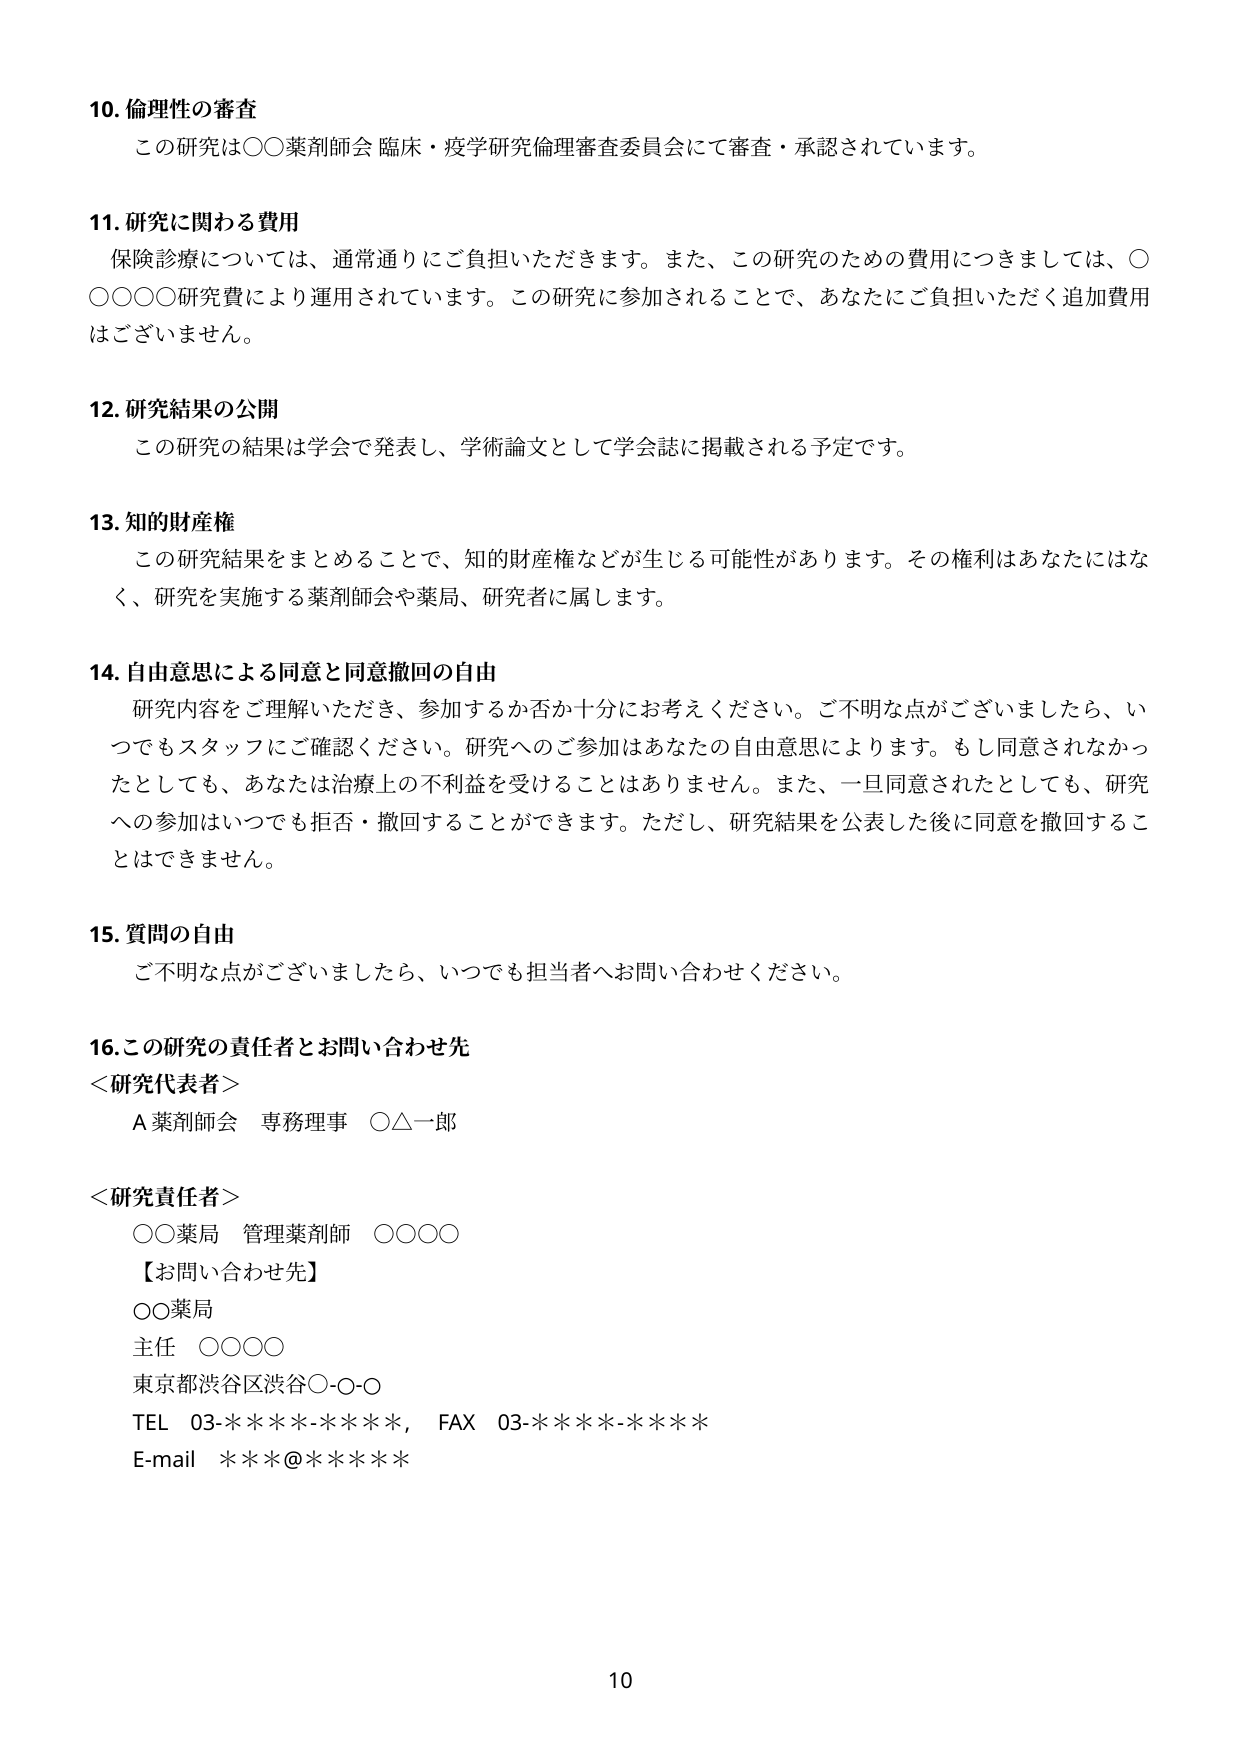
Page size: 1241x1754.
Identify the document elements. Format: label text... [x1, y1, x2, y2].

text E-mail ＊＊＊@＊＊＊＊＊ [89, 1439, 1152, 1477]
text 主任 ○○○○ [89, 1327, 1152, 1364]
text 研究内容をご理解いただき、参加するか否か十分にお考えください。ご不明な点がございましたら、いつでもスタッフにご確認ください。研究へのご参加はあなたの自由意思によります。もし同意されなかったとしても、あなたは治療上の不利益を受けることはありません。また、一旦同意されたとしても、研究への参加はいつでも拒否・撤回することができます。ただし、研究結果を公表した後に同意を撤回することはできません。 [111, 689, 1152, 877]
text 東京都渋谷区渋谷○-○-○ [89, 1364, 1152, 1402]
text 10. 倫理性の審査 [89, 89, 1152, 127]
text ご不明な点がございましたら、いつでも担当者へお問い合わせください。 [89, 952, 1152, 989]
text 12. 研究結果の公開 [89, 389, 1152, 427]
text ○○薬局 [89, 1289, 1152, 1327]
text 15. 質問の自由 [89, 914, 1152, 952]
text 11. 研究に関わる費用 [89, 202, 1152, 239]
text この研究の結果は学会で発表し、学術論文として学会誌に掲載される予定です。 [89, 427, 1152, 464]
text 16.この研究の責任者とお問い合わせ先 [89, 1027, 1152, 1064]
text ＜研究責任者＞ [89, 1177, 1152, 1214]
text 【お問い合わせ先】 [89, 1252, 1152, 1289]
text 保険診療については、通常通りにご負担いただきます。また、この研究のための費用につきましては、○○○○○研究費により運用されています。この研究に参加されることで、あなたにご負担いただく追加費用はございません。 [89, 239, 1152, 352]
text ＜研究代表者＞ [89, 1064, 1152, 1102]
text TEL 03-＊＊＊＊-＊＊＊＊, FAX 03-＊＊＊＊-＊＊＊＊ [89, 1402, 1152, 1439]
text この研究は○○薬剤師会 臨床・疫学研究倫理審査委員会にて審査・承認されています。 [89, 127, 1152, 164]
text 13. 知的財産権 [89, 502, 1152, 539]
text この研究結果をまとめることで、知的財産権などが生じる可能性があります。その権利はあなたにはなく、研究を実施する薬剤師会や薬局、研究者に属します。 [111, 539, 1152, 614]
text A薬剤師会 専務理事 ○△一郎 [89, 1102, 1152, 1139]
text ○○薬局 管理薬剤師 ○○○○ [89, 1214, 1152, 1252]
text 14. 自由意思による同意と同意撤回の自由 [89, 652, 1152, 689]
